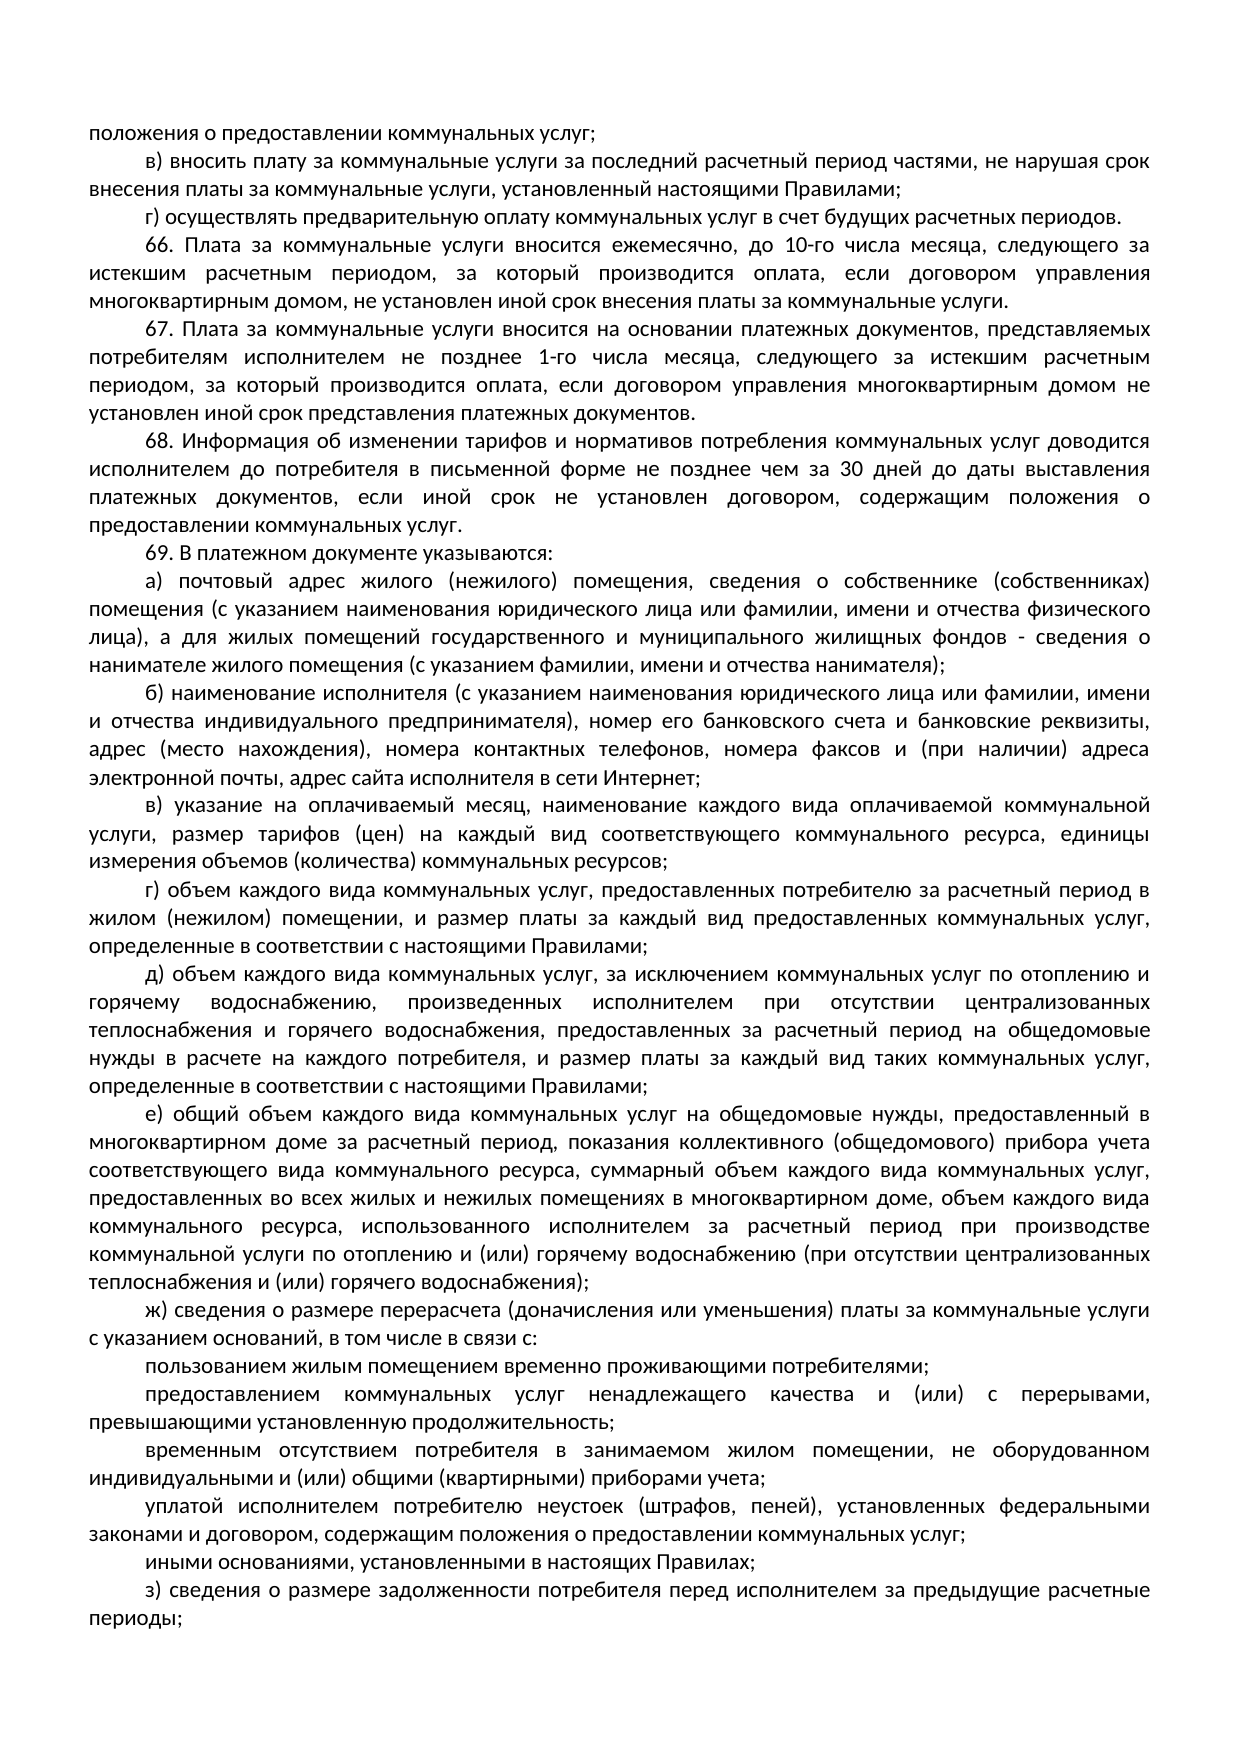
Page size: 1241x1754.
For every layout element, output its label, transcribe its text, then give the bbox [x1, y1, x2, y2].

text иными основаниями, установленными в настоящих Правилах; [89, 1547, 1152, 1575]
text в) вносить плату за коммунальные услуги за последний расчетный период частями, не нарушая срок внесения платы за коммунальные услуги, установленный настоящими Правилами; [89, 146, 1152, 202]
text 67. Плата за коммунальные услуги вносится на основании платежных документов, представляемых потребителям исполнителем не позднее 1-го числа месяца, следующего за истекшим расчетным периодом, за который производится оплата, если договором управления многоквартирным домом не установлен иной срок представления платежных документов. [89, 314, 1152, 426]
text 69. В платежном документе указываются: [89, 538, 1152, 566]
text б) наименование исполнителя (с указанием наименования юридического лица или фамилии, имени и отчества индивидуального предпринимателя), номер его банковского счета и банковские реквизиты, адрес (место нахождения), номера контактных телефонов, номера факсов и (при наличии) адреса электронной почты, адрес сайта исполнителя в сети Интернет; [89, 678, 1152, 791]
text 66. Плата за коммунальные услуги вносится ежемесячно, до 10-го числа месяца, следующего за истекшим расчетным периодом, за который производится оплата, если договором управления многоквартирным домом, не установлен иной срок внесения платы за коммунальные услуги. [89, 230, 1152, 314]
text г) осуществлять предварительную оплату коммунальных услуг в счет будущих расчетных периодов. [89, 202, 1152, 230]
text ж) сведения о размере перерасчета (доначисления или уменьшения) платы за коммунальные услуги с указанием оснований, в том числе в связи с: [89, 1295, 1152, 1351]
text г) объем каждого вида коммунальных услуг, предоставленных потребителю за расчетный период в жилом (нежилом) помещении, и размер платы за каждый вид предоставленных коммунальных услуг, определенные в соответствии с настоящими Правилами; [89, 875, 1152, 959]
text в) указание на оплачиваемый месяц, наименование каждого вида оплачиваемой коммунальной услуги, размер тарифов (цен) на каждый вид соответствующего коммунального ресурса, единицы измерения объемов (количества) коммунальных ресурсов; [89, 791, 1152, 875]
text д) объем каждого вида коммунальных услуг, за исключением коммунальных услуг по отоплению и горячему водоснабжению, произведенных исполнителем при отсутствии централизованных теплоснабжения и горячего водоснабжения, предоставленных за расчетный период на общедомовые нужды в расчете на каждого потребителя, и размер платы за каждый вид таких коммунальных услуг, определенные в соответствии с настоящими Правилами; [89, 959, 1152, 1099]
text предоставлением коммунальных услуг ненадлежащего качества и (или) с перерывами, превышающими установленную продолжительность; [89, 1379, 1152, 1435]
text а) почтовый адрес жилого (нежилого) помещения, сведения о собственнике (собственниках) помещения (с указанием наименования юридического лица или фамилии, имени и отчества физического лица), а для жилых помещений государственного и муниципального жилищных фондов - сведения о нанимателе жилого помещения (с указанием фамилии, имени и отчества нанимателя); [89, 566, 1152, 678]
text временным отсутствием потребителя в занимаемом жилом помещении, не оборудованном индивидуальными и (или) общими (квартирными) приборами учета; [89, 1435, 1152, 1491]
text з) сведения о размере задолженности потребителя перед исполнителем за предыдущие расчетные периоды; [89, 1575, 1152, 1631]
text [89, 118, 1152, 146]
text 68. Информация об изменении тарифов и нормативов потребления коммунальных услуг доводится исполнителем до потребителя в письменной форме не позднее чем за 30 дней до даты выставления платежных документов, если иной срок не установлен договором, содержащим положения о предоставлении коммунальных услуг. [89, 426, 1152, 538]
text е) общий объем каждого вида коммунальных услуг на общедомовые нужды, предоставленный в многоквартирном доме за расчетный период, показания коллективного (общедомового) прибора учета соответствующего вида коммунального ресурса, суммарный объем каждого вида коммунальных услуг, предоставленных во всех жилых и нежилых помещениях в многоквартирном доме, объем каждого вида коммунального ресурса, использованного исполнителем за расчетный период при производстве коммунальной услуги по отоплению и (или) горячему водоснабжению (при отсутствии централизованных теплоснабжения и (или) горячего водоснабжения); [89, 1099, 1152, 1295]
text пользованием жилым помещением временно проживающими потребителями; [89, 1351, 1152, 1379]
text уплатой исполнителем потребителю неустоек (штрафов, пеней), установленных федеральными законами и договором, содержащим положения о предоставлении коммунальных услуг; [89, 1491, 1152, 1547]
